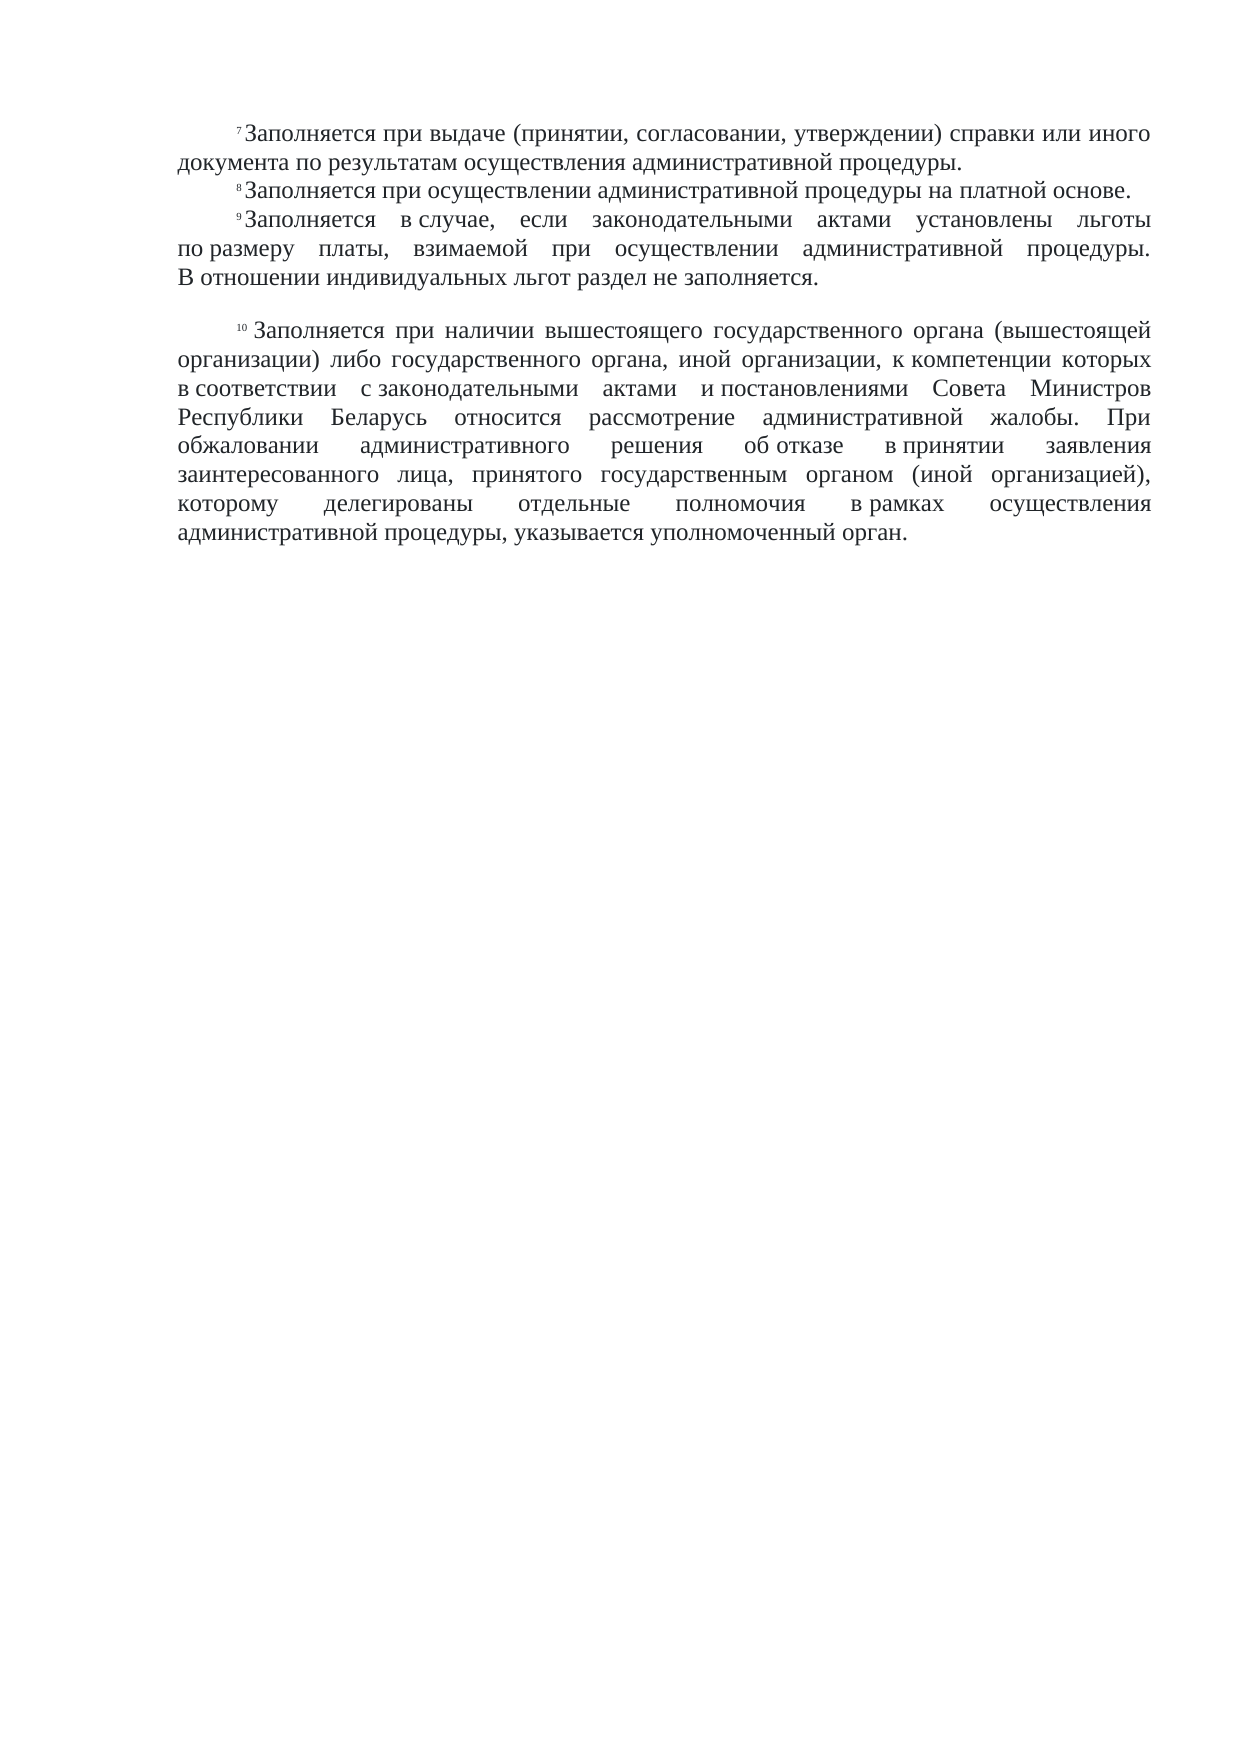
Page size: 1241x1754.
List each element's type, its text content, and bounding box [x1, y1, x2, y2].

text 9 Заполняется в случае, если законодательными актами установлены льготы по размеру платы, взимаемой при осуществлении административной процедуры. В отношении индивидуальных льгот раздел не заполняется. [177, 204, 1152, 291]
text 7 Заполняется при выдаче (принятии, согласовании, утверждении) справки или иного документа по результатам осуществления административной процедуры. [177, 118, 1152, 176]
text 8 Заполняется при осуществлении административной процедуры на платной основе. [177, 176, 1152, 204]
text 10 Заполняется при наличии вышестоящего государственного органа (вышестоящей организации) либо государственного органа, иной организации, к компетенции которых в соответствии с законодательными актами и постановлениями Совета Министров Республики Беларусь относится рассмотрение административной жалобы. При обжаловании административного решения об отказе в принятии заявления заинтересованного лица, принятого государственным органом (иной организацией), которому делегированы отдельные полномочия в рамках осуществления административной процедуры, указывается уполномоченный орган. [177, 316, 1152, 546]
